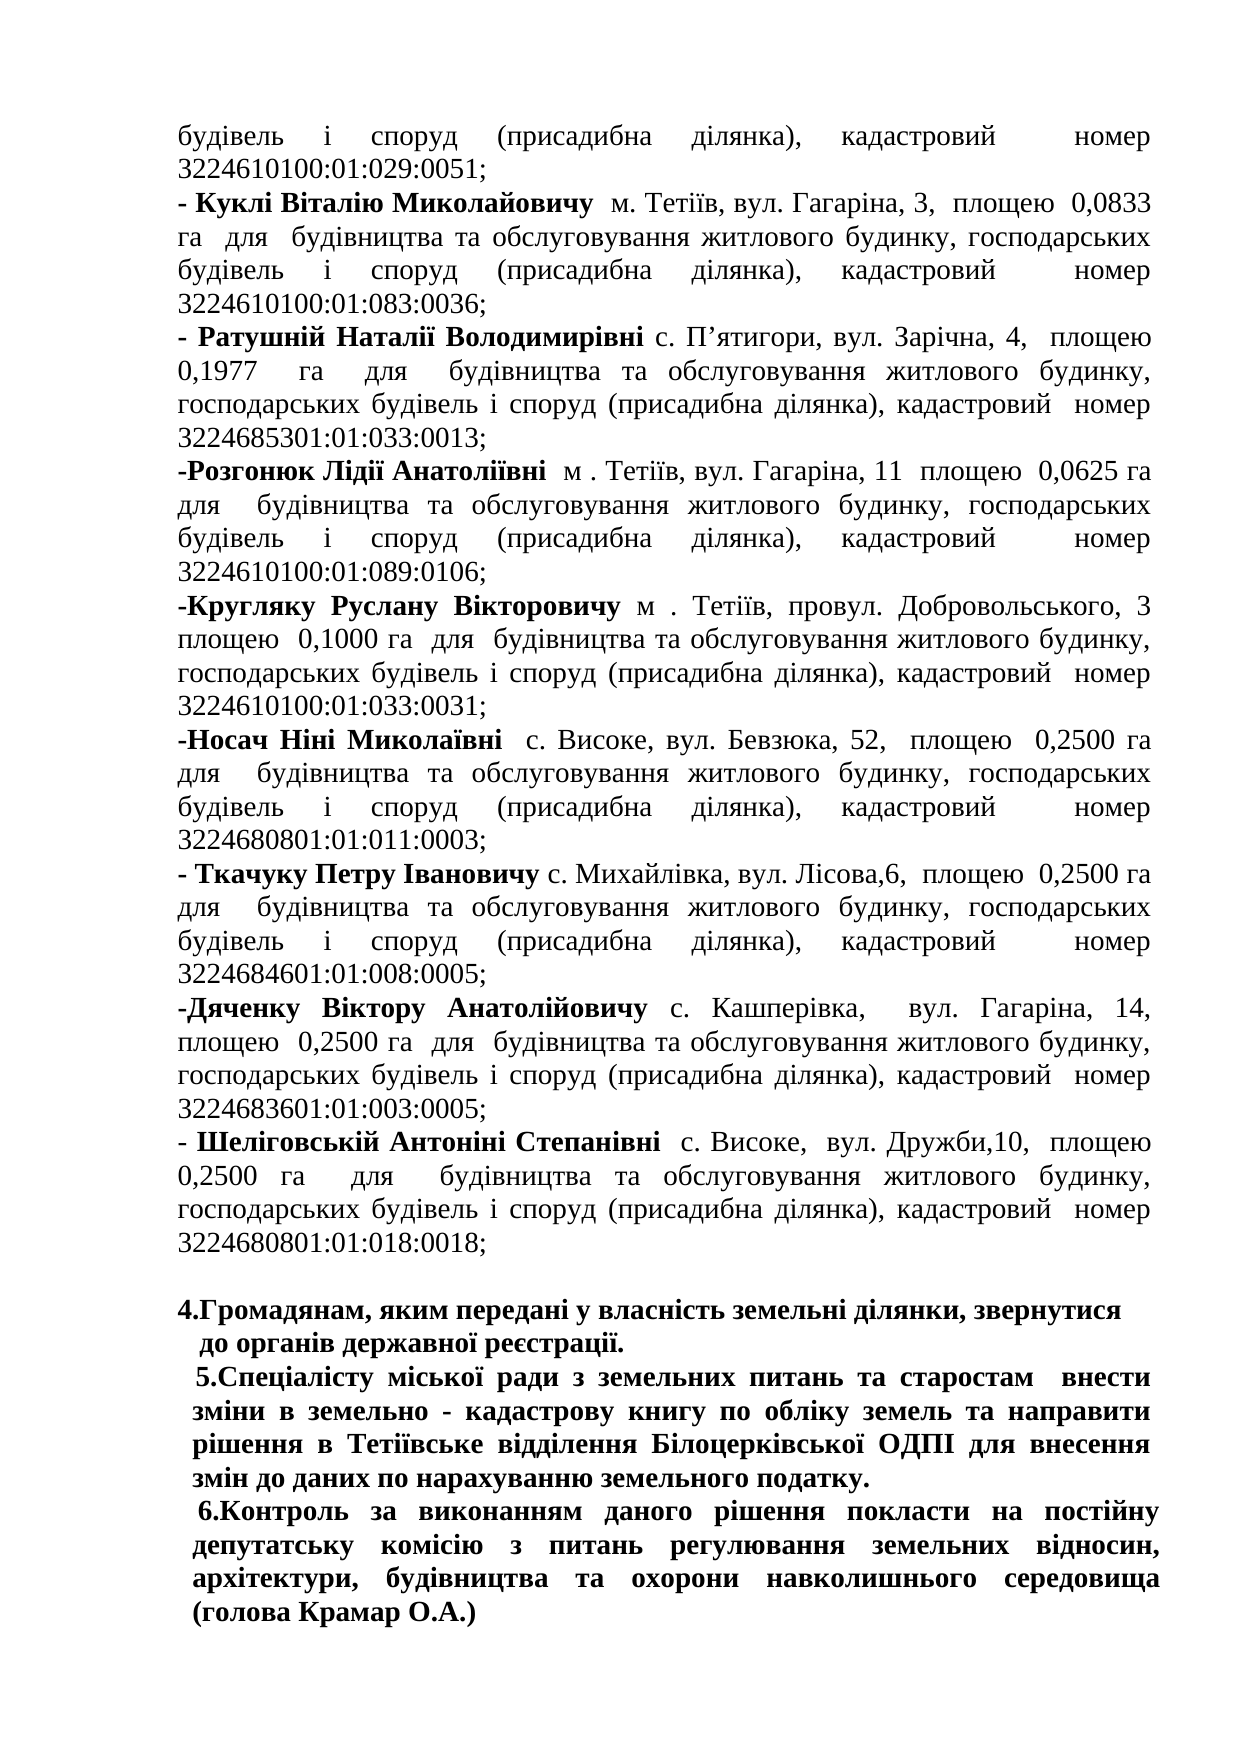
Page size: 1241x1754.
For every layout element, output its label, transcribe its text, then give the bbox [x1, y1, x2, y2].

text 6.Контроль за виконанням даного рішення покласти на постійну депутатську комісію з питань регулювання земельних відносин, архітектури, будівництва та охорони навколишнього середовища (голова Крамар О.А.) [154, 1493, 1161, 1627]
text -Дяченку Віктору Анатолійовичу с. Кашперівка, вул. Гагаріна, 14, площею 0,2500 га для будівництва та обслуговування житлового будинку, господарських будівель і споруд (присадибна ділянка), кадастровий номер 3224683601:01:003:0005; [177, 990, 1152, 1124]
text -Носач Ніні Миколаївні с. Високе, вул. Бевзюка, 52, площею 0,2500 га для будівництва та обслуговування житлового будинку, господарських будівель і споруд (присадибна ділянка), кадастровий номер 3224680801:01:011:0003; [177, 722, 1152, 856]
text до органів державної реєстрації. [177, 1326, 1152, 1359]
text -Розгонюк Лідії Анатоліївні м . Тетіїв, вул. Гагаріна, 11 площею 0,0625 га для будівництва та обслуговування житлового будинку, господарських будівель і споруд (присадибна ділянка), кадастровий номер 3224610100:01:089:0106; [177, 453, 1152, 588]
text - Ткачуку Петру Івановичу с. Михайлівка, вул. Лісова,6, площею 0,2500 га для будівництва та обслуговування житлового будинку, господарських будівель і споруд (присадибна ділянка), кадастровий номер 3224684601:01:008:0005; [177, 856, 1152, 990]
text -Кругляку Руслану Вікторовичу м . Тетіїв, провул. Добровольського, 3 площею 0,1000 га для будівництва та обслуговування житлового будинку, господарських будівель і споруд (присадибна ділянка), кадастровий номер 3224610100:01:033:0031; [177, 588, 1152, 722]
text - Шеліговській Антоніні Степанівні с. Високе, вул. Дружби,10, площею 0,2500 га для будівництва та обслуговування житлового будинку, господарських будівель і споруд (присадибна ділянка), кадастровий номер 3224680801:01:018:0018; [177, 1124, 1152, 1258]
text - Куклі Віталію Миколайовичу м. Тетіїв, вул. Гагаріна, 3, площею 0,0833 га для будівництва та обслуговування житлового будинку, господарських будівель і споруд (присадибна ділянка), кадастровий номер 3224610100:01:083:0036; [177, 185, 1152, 319]
text - Ратушній Наталії Володимирівні с. П’ятигори, вул. Зарічна, 4, площею 0,1977 га для будівництва та обслуговування житлового будинку, господарських будівель і споруд (присадибна ділянка), кадастровий номер 3224685301:01:033:0013; [177, 319, 1152, 453]
text 4.Громадянам, яким передані у власність земельні ділянки, звернутися [177, 1292, 1152, 1326]
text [177, 118, 1152, 185]
text 5.Спеціалісту міської ради з земельних питань та старостам внести зміни в земельно - кадастрову книгу по обліку земель та направити рішення в Тетіївське відділення Білоцерківської ОДПІ для внесення змін до даних по нарахуванню земельного податку. [154, 1359, 1152, 1493]
